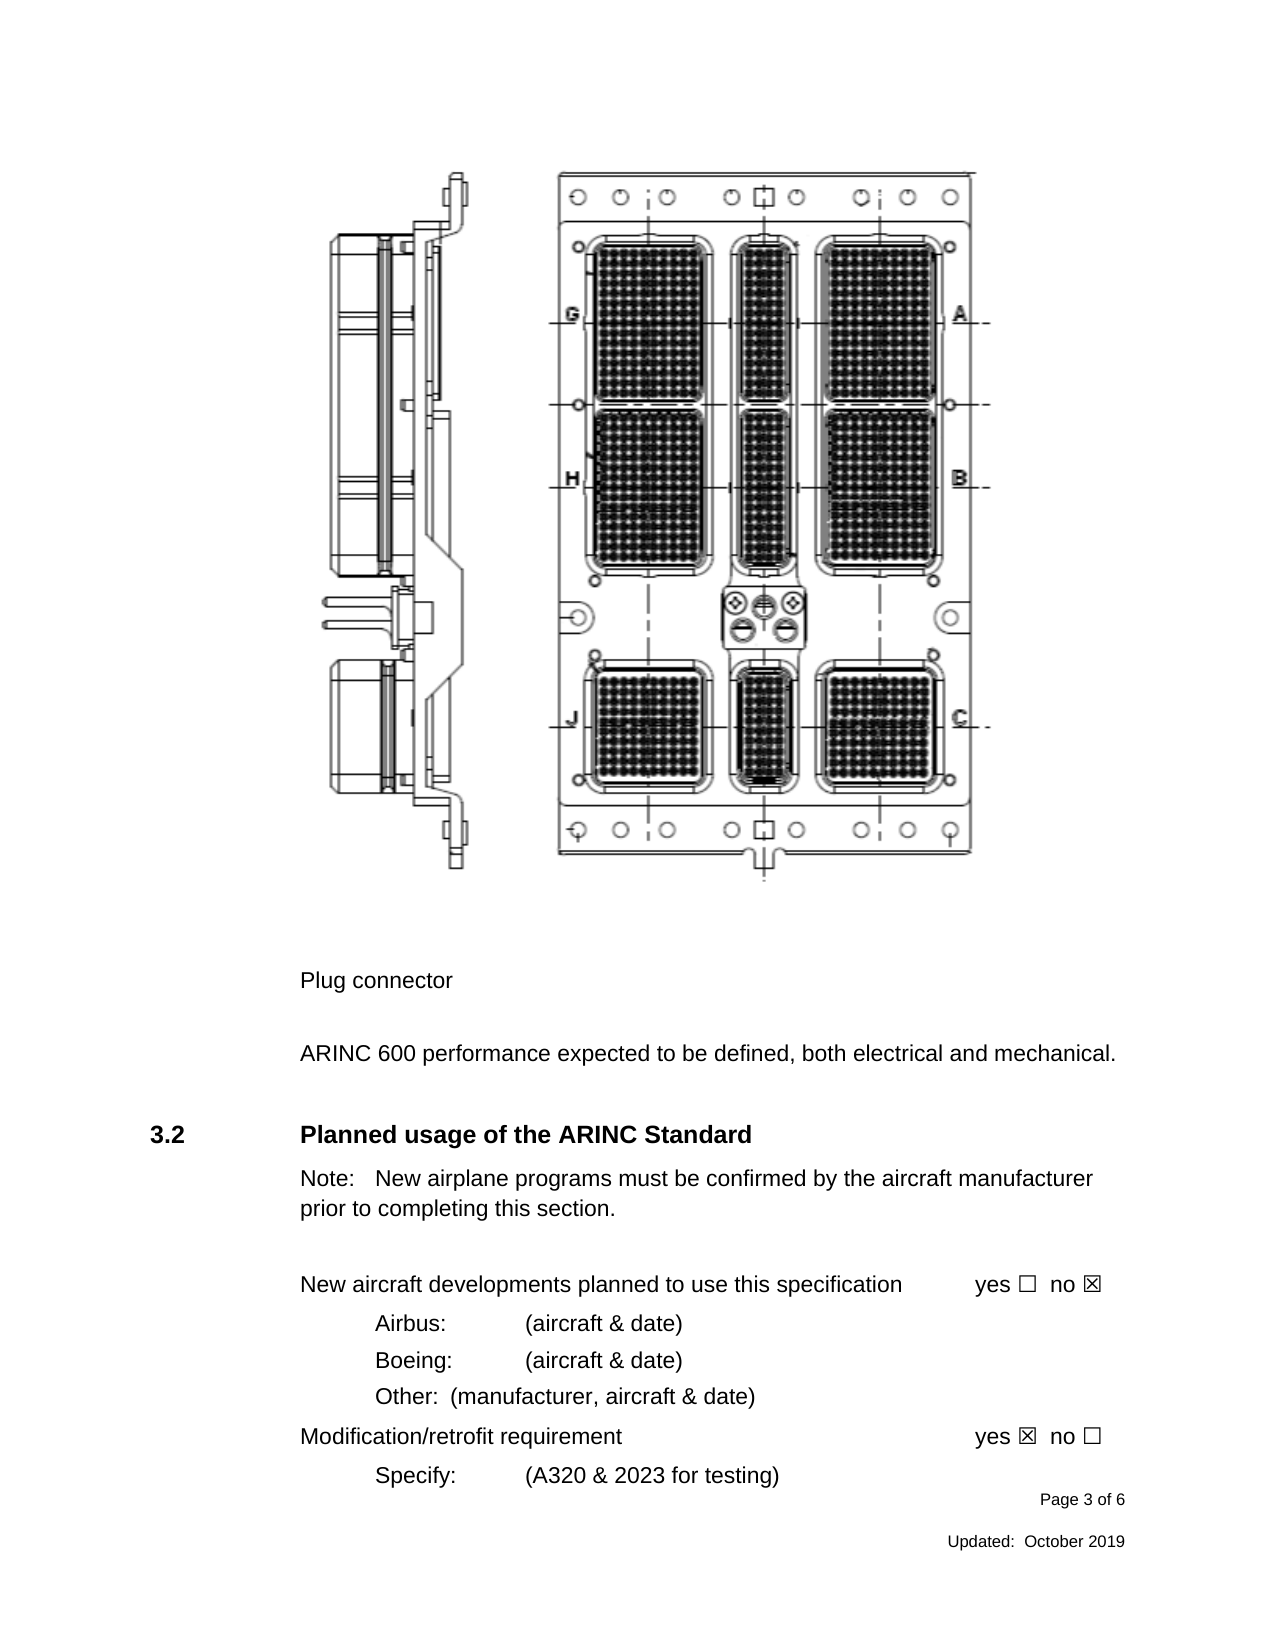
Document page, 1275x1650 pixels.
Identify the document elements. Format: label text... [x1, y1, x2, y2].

text Other: (manufacturer, aircraft & date) [300, 1383, 1125, 1410]
picture [300, 150, 1013, 885]
text Modification/retrofit requirement yes no [300, 1420, 1125, 1451]
subtitle Planned usage of the ARINC Standard [150, 1119, 1125, 1148]
text Airbus: (aircraft & date) [300, 1310, 1125, 1337]
text ARINC 600 performance expected to be defined, both electrical and mechanical. [300, 1040, 1125, 1067]
text Boeing: (aircraft & date) [300, 1347, 1125, 1373]
text Plug connector [300, 967, 1125, 994]
text Note: New airplane programs must be confirmed by the aircraft manufacturer prior to completing this section. [300, 1165, 1125, 1222]
text Specify: (A320 & 2023 for testing) [300, 1462, 1125, 1488]
text New aircraft developments planned to use this specification yes no [300, 1268, 1125, 1299]
